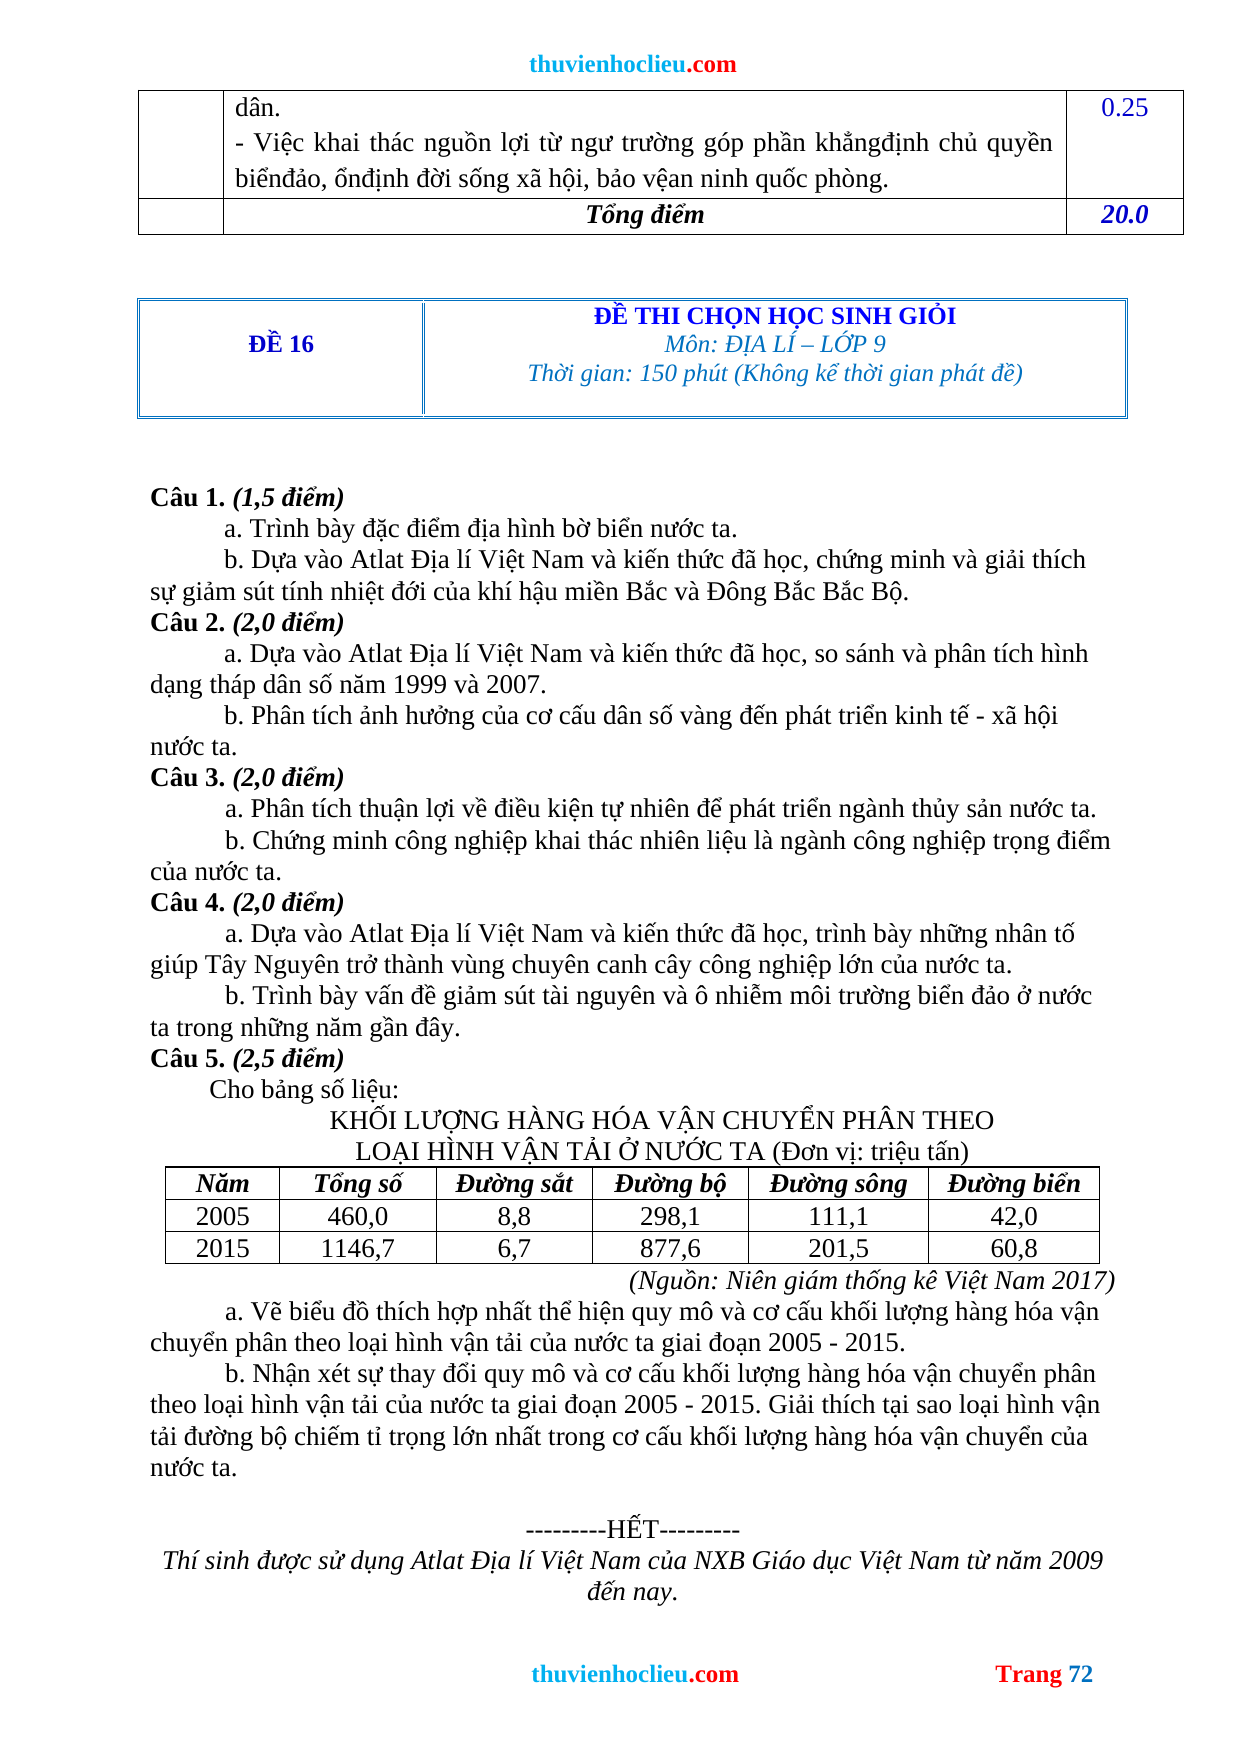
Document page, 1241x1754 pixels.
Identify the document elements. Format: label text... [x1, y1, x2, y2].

text b. Phân tích ảnh hưởng của cơ cấu dân số vàng đến phát triển kinh tế - xã hội nước ta. [150, 699, 1116, 761]
text Câu 2. (2,0 điểm) [150, 606, 1116, 637]
text LOẠI HÌNH VẬN TẢI Ở NƯỚC TA (Đơn vị: triệu tấn) [150, 1135, 1116, 1166]
text a. Phân tích thuận lợi về điều kiện tự nhiên để phát triển ngành thủy sản nước ta. [150, 793, 1116, 824]
text Câu 5. (2,5 điểm) [150, 1042, 1116, 1073]
text a. Trình bày đặc điểm địa hình bờ biển nước ta. [150, 512, 1116, 543]
table_cell 20.0 [1067, 199, 1183, 234]
table_cell 6,7 [437, 1232, 592, 1263]
table_header ĐỀ THI CHỌN HỌC SINH GIỎI Môn: ĐỊA LÍ – LỚP 9 Thời gian: 150 phút (Không kể thời gian phát đề) [423, 301, 1125, 416]
table_cell 111,1 [749, 1200, 928, 1231]
table_header Đường sắt [437, 1168, 592, 1198]
text KHỐI LƯỢNG HÀNG HÓA VẬN CHUYỂN PHÂN THEO [150, 1104, 1116, 1135]
table_cell Tổng điểm [224, 199, 1066, 234]
text (Nguồn: Niên giám thống kê Việt Nam 2017) [150, 1264, 1116, 1295]
table_cell 2005 [166, 1200, 279, 1231]
table_cell 1146,7 [280, 1232, 436, 1263]
text Thí sinh được sử dụng Atlat Địa lí Việt Nam của NXB Giáo dục Việt Nam từ năm 2009 đến nay. [150, 1544, 1116, 1607]
table_header Đường biển [929, 1168, 1099, 1198]
text ---------HẾT--------- [150, 1513, 1116, 1544]
text a. Dựa vào Atlat Địa lí Việt Nam và kiến thức đã học, trình bày những nhân tố giúp Tây Nguyên trở thành vùng chuyên canh cây công nghiệp lớn của nước ta. [150, 917, 1116, 979]
table_header Tổng số [280, 1168, 436, 1198]
text Cho bảng số liệu: [150, 1073, 1116, 1104]
table_header ĐỀ 16 [140, 301, 423, 416]
table_cell 877,6 [593, 1232, 748, 1263]
text a. Vẽ biểu đồ thích hợp nhất thể hiện quy mô và cơ cấu khối lượng hàng hóa vận chuyển phân theo loại hình vận tải của nước ta giai đoạn 2005 - 2015. [150, 1295, 1116, 1357]
table_cell 8,8 [437, 1200, 592, 1231]
table_header Năm [166, 1168, 279, 1198]
table_header Đường bộ [593, 1168, 748, 1198]
table_cell 0.5 0.25 0.25 [1067, 91, 1183, 197]
text b. Nhận xét sự thay đổi quy mô và cơ cấu khối lượng hàng hóa vận chuyển phân theo loại hình vận tải của nước ta giai đoạn 2005 - 2015. Giải thích tại sao loại hình vận tải đường bộ chiếm tỉ trọng lớn nhất trong cơ cấu khối lượng hàng hóa vận chuyển của nước ta. [150, 1357, 1116, 1482]
table_header Đường sông [749, 1168, 928, 1198]
text b. Chứng minh công nghiệp khai thác nhiên liệu là ngành công nghiệp trọng điểm của nước ta. [150, 824, 1116, 886]
text Câu 1. (1,5 điểm) [150, 481, 1116, 512]
text b. Dựa vào Atlat Địa lí Việt Nam và kiến thức đã học, chứng minh và giải thích sự giảm sút tính nhiệt đới của khí hậu miền Bắc và Đông Bắc Bắc Bộ. [150, 543, 1116, 606]
table_cell 2015 [166, 1232, 279, 1263]
text Câu 4. (2,0 điểm) [150, 886, 1116, 917]
table_cell [139, 199, 223, 234]
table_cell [224, 91, 1066, 197]
text a. Dựa vào Atlat Địa lí Việt Nam và kiến thức đã học, so sánh và phân tích hình dạng tháp dân số năm 1999 và 2007. [150, 637, 1116, 699]
table_cell 60,8 [929, 1232, 1099, 1263]
text Câu 3. (2,0 điểm) [150, 761, 1116, 793]
table_cell 460,0 [280, 1200, 436, 1231]
table_cell 201,5 [749, 1232, 928, 1263]
text b. Trình bày vấn đề giảm sút tài nguyên và ô nhiễm môi trường biển đảo ở nước ta trong những năm gần đây. [150, 979, 1116, 1042]
table_cell 298,1 [593, 1200, 748, 1231]
table_cell 42,0 [929, 1200, 1099, 1231]
